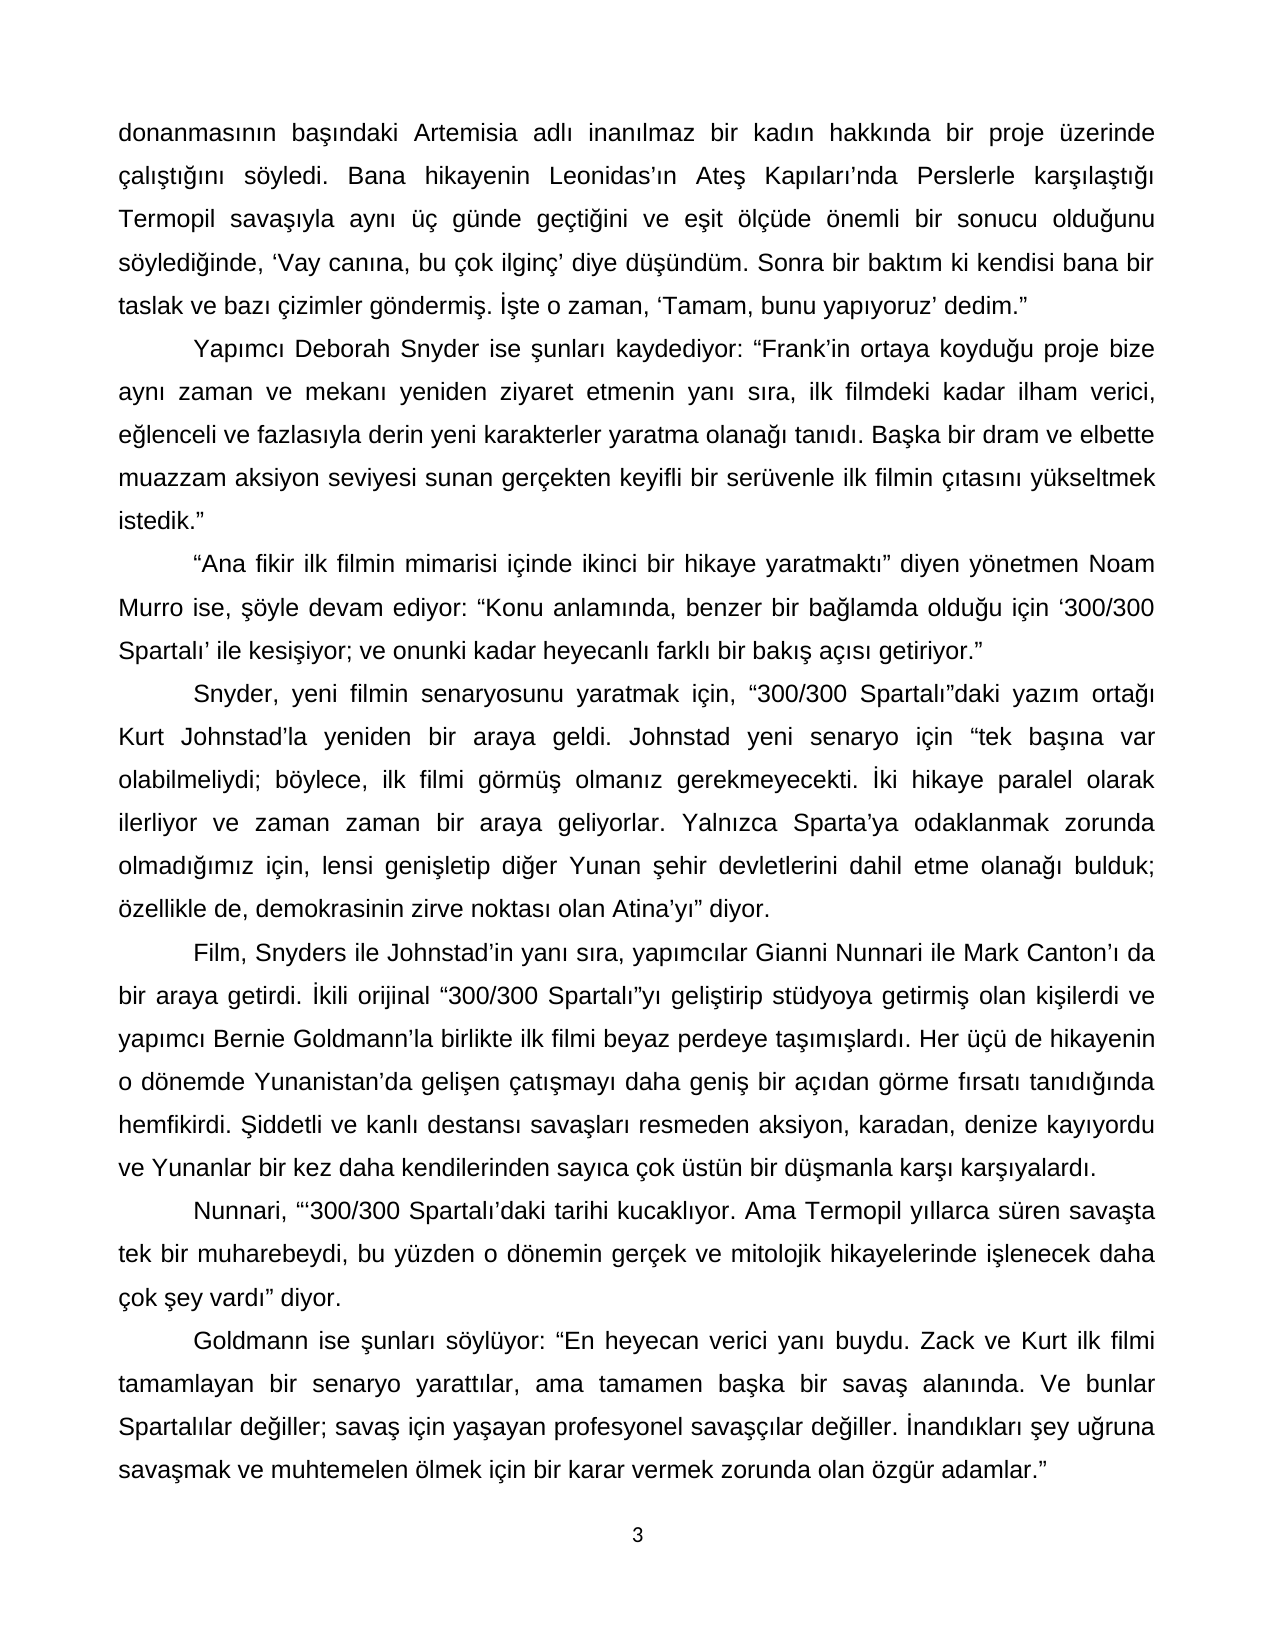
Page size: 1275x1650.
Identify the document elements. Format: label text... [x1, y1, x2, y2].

text Goldmann ise şunları söylüyor: “En heyecan verici yanı buydu. Zack ve Kurt ilk filmi tamamlayan bir senaryo yarattılar, ama tamamen başka bir savaş alanında. Ve bunlar Spartalılar değiller; savaş için yaşayan profesyonel savaşçılar değiller. İnandıkları şey uğruna savaşmak ve muhtemelen ölmek için bir karar vermek zorunda olan özgür adamlar.” [118, 1326, 1157, 1484]
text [118, 118, 1157, 319]
text Nunnari, “‘300/300 Spartalı’daki tarihi kucaklıyor. Ama Termopil yıllarca süren savaşta tek bir muharebeydi, bu yüzden o dönemin gerçek ve mitolojik hikayelerinde işlenecek daha çok şey vardı” diyor. [118, 1196, 1157, 1311]
text “Ana fikir ilk filmin mimarisi içinde ikinci bir hikaye yaratmaktı” diyen yönetmen Noam Murro ise, şöyle devam ediyor: “Konu anlamında, benzer bir bağlamda olduğu için ‘300/300 Spartalı’ ile kesişiyor; ve onunki kadar heyecanlı farklı bir bakış açısı getiriyor.” [118, 549, 1157, 664]
text Yapımcı Deborah Snyder ise şunları kaydediyor: “Frank’in ortaya koyduğu proje bize aynı zaman ve mekanı yeniden ziyaret etmenin yanı sıra, ilk filmdeki kadar ilham verici, eğlenceli ve fazlasıyla derin yeni karakterler yaratma olanağı tanıdı. Başka bir dram ve elbette muazzam aksiyon seviyesi sunan gerçekten keyifli bir serüvenle ilk filmin çıtasını yükseltmek istedik.” [118, 334, 1157, 535]
text Snyder, yeni filmin senaryosunu yaratmak için, “300/300 Spartalı”daki yazım ortağı Kurt Johnstad’la yeniden bir araya geldi. Johnstad yeni senaryo için “tek başına var olabilmeliydi; böylece, ilk filmi görmüş olmanız gerekmeyecekti. İki hikaye paralel olarak ilerliyor ve zaman zaman bir araya geliyorlar. Yalnızca Sparta’ya odaklanmak zorunda olmadığımız için, lensi genişletip diğer Yunan şehir devletlerini dahil etme olanağı bulduk; özellikle de, demokrasinin zirve noktası olan Atina’yı” diyor. [118, 679, 1157, 923]
text Film, Snyders ile Johnstad’in yanı sıra, yapımcılar Gianni Nunnari ile Mark Canton’ı da bir araya getirdi. İkili orijinal “300/300 Spartalı”yı geliştirip stüdyoya getirmiş olan kişilerdi ve yapımcı Bernie Goldmann’la birlikte ilk filmi beyaz perdeye taşımışlardı. Her üçü de hikayenin o dönemde Yunanistan’da gelişen çatışmayı daha geniş bir açıdan görme fırsatı tanıdığında hemfikirdi. Şiddetli ve kanlı destansı savaşları resmeden aksiyon, karadan, denize kayıyordu ve Yunanlar bir kez daha kendilerinden sayıca çok üstün bir düşmanla karşı karşıyalardı. [118, 937, 1157, 1182]
